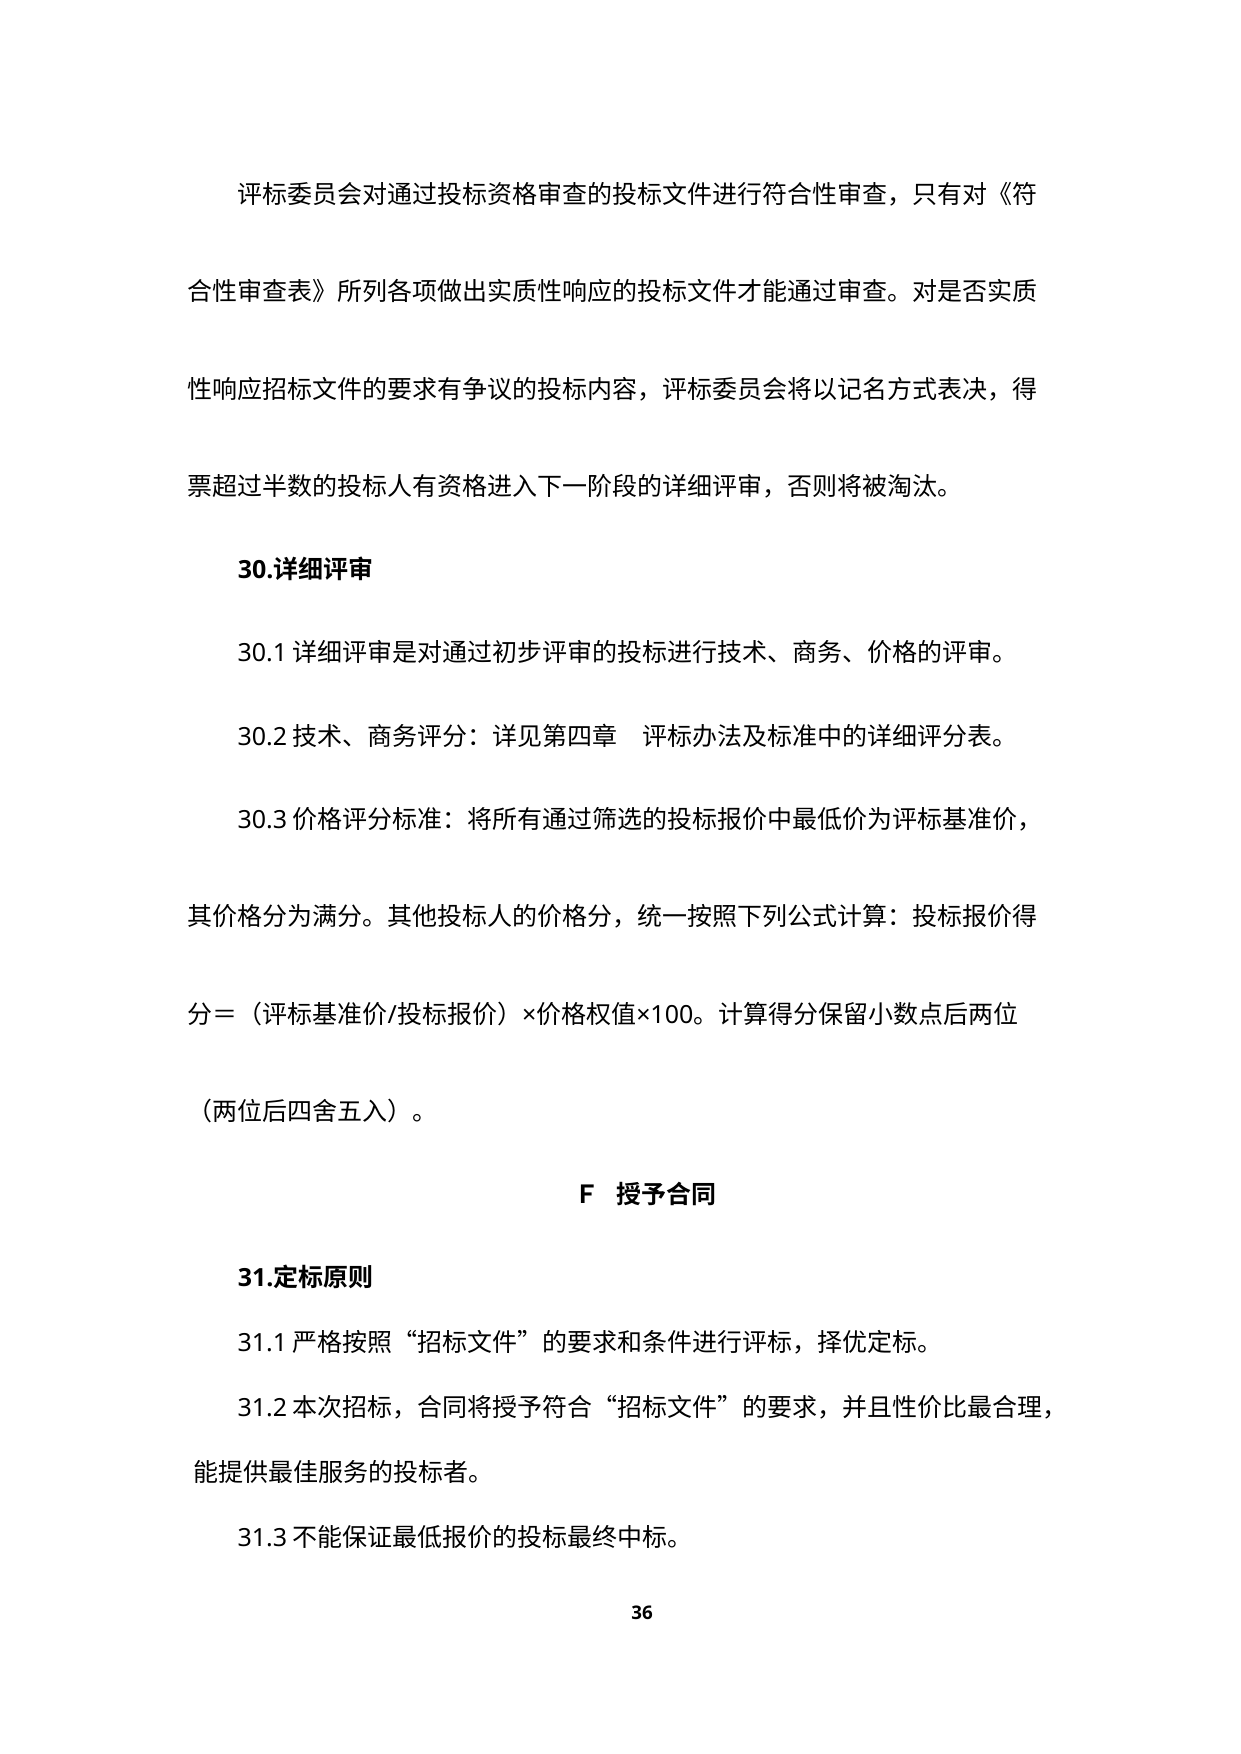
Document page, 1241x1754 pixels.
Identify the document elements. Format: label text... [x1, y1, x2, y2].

text 30.1详细评审是对通过初步评审的投标进行技术、商务、价格的评审。 [187, 618, 1053, 683]
text 30.2技术、商务评分：详见第四章 评标办法及标准中的详细评分表。 [187, 702, 1053, 767]
text 评标委员会对通过投标资格审查的投标文件进行符合性审查，只有对《符合性审查表》所列各项做出实质性响应的投标文件才能通过审查。对是否实质性响应招标文件的要求有争议的投标内容，评标委员会将以记名方式表决，得票超过半数的投标人有资格进入下一阶段的详细评审，否则将被淘汰。 [187, 160, 1053, 517]
text 30.详细评审 [187, 535, 1053, 600]
text 31.1严格按照“招标文件”的要求和条件进行评标，择优定标。 [187, 1308, 1053, 1373]
text Ｆ 授予合同 [187, 1160, 1053, 1225]
text 30.3价格评分标准：将所有通过筛选的投标报价中最低价为评标基准价， 其价格分为满分。其他投标人的价格分，统一按照下列公式计算：投标报价得分＝（评标基准价/投标报价）×价格权值×100。计算得分保留小数点后两位（两位后四舍五入）。 [187, 785, 1053, 1142]
text 31.2本次招标，合同将授予符合“招标文件”的要求，并且性价比最合理， 能提供最佳服务的投标者。 [187, 1373, 1053, 1503]
text 31.3不能保证最低报价的投标最终中标。 [187, 1503, 1053, 1568]
text 31.定标原则 [187, 1243, 1053, 1308]
